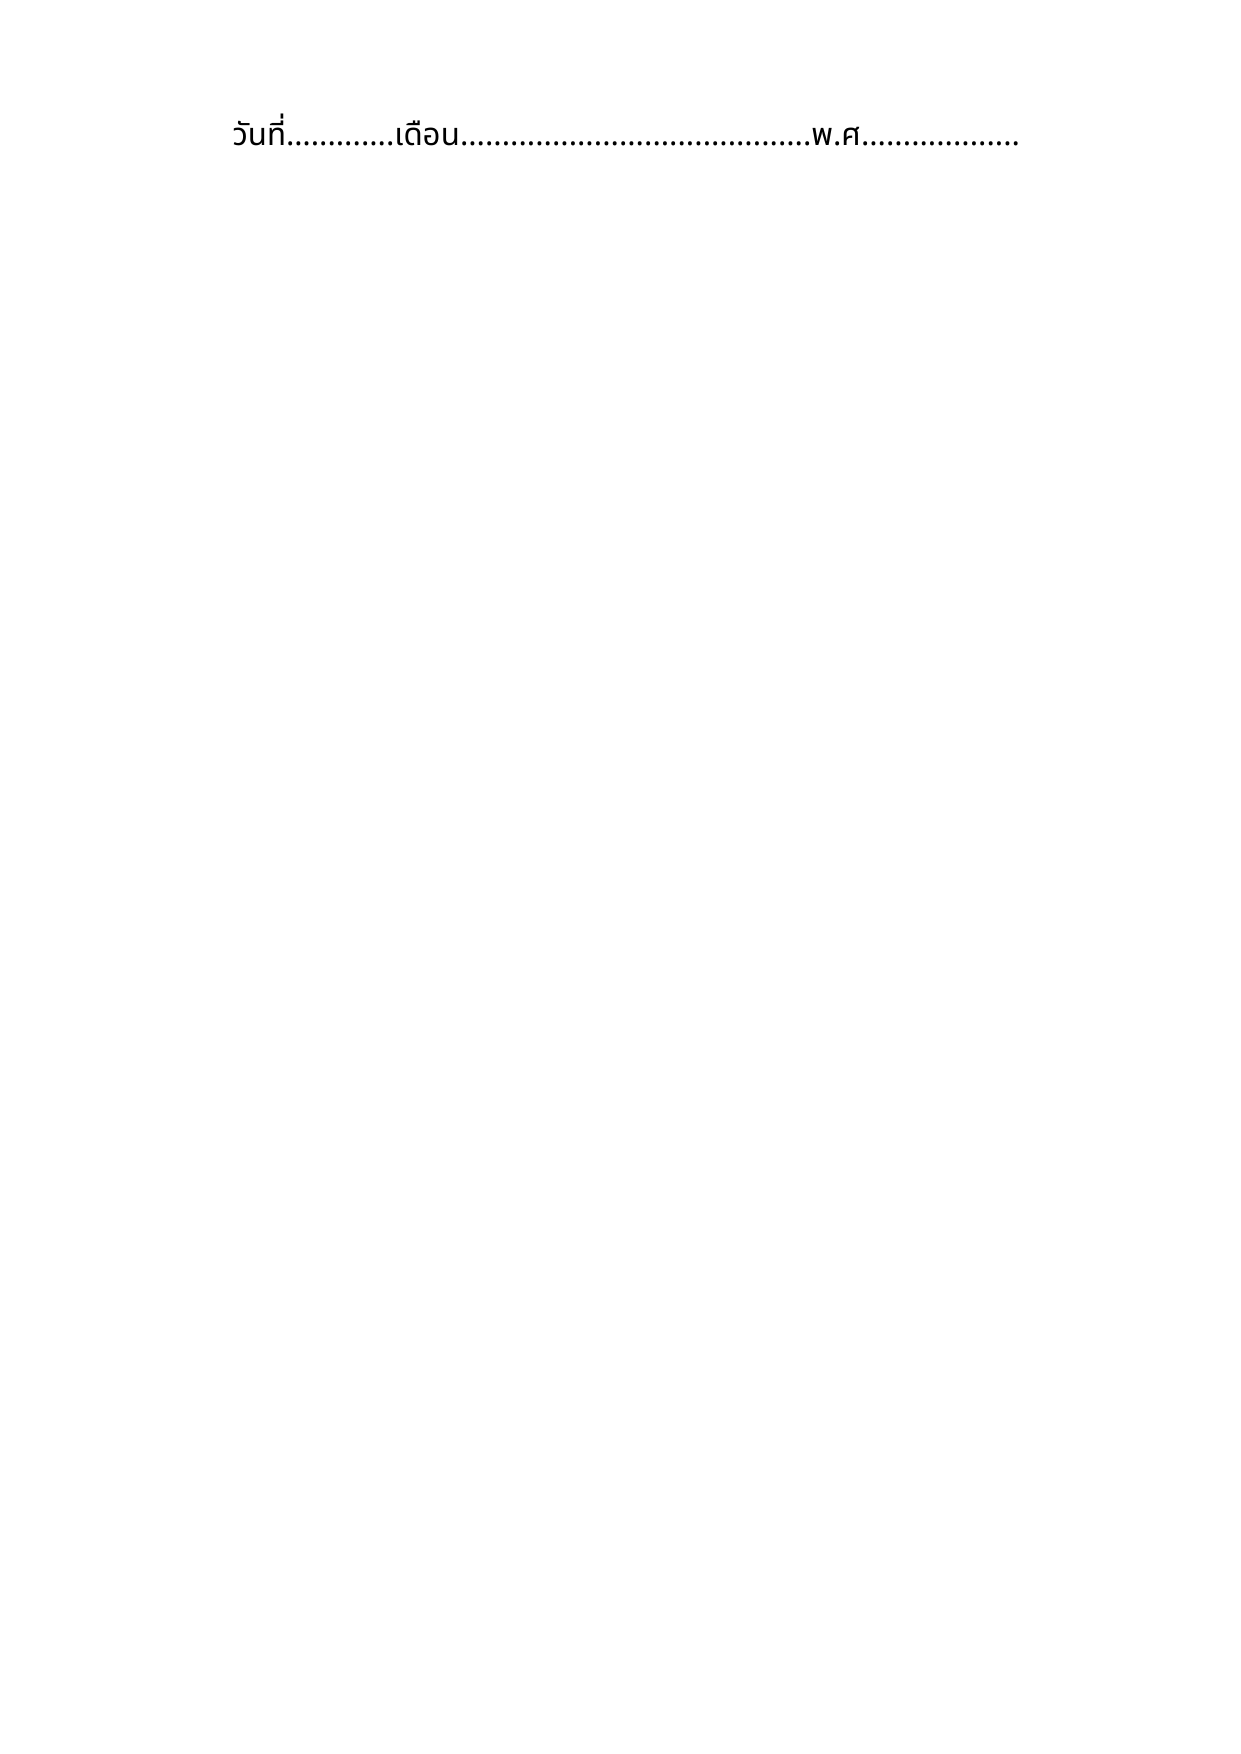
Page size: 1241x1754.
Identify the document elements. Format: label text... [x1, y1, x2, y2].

text วันที่…..........เดือน..........................................พ.ศ................... [130, 112, 1122, 160]
